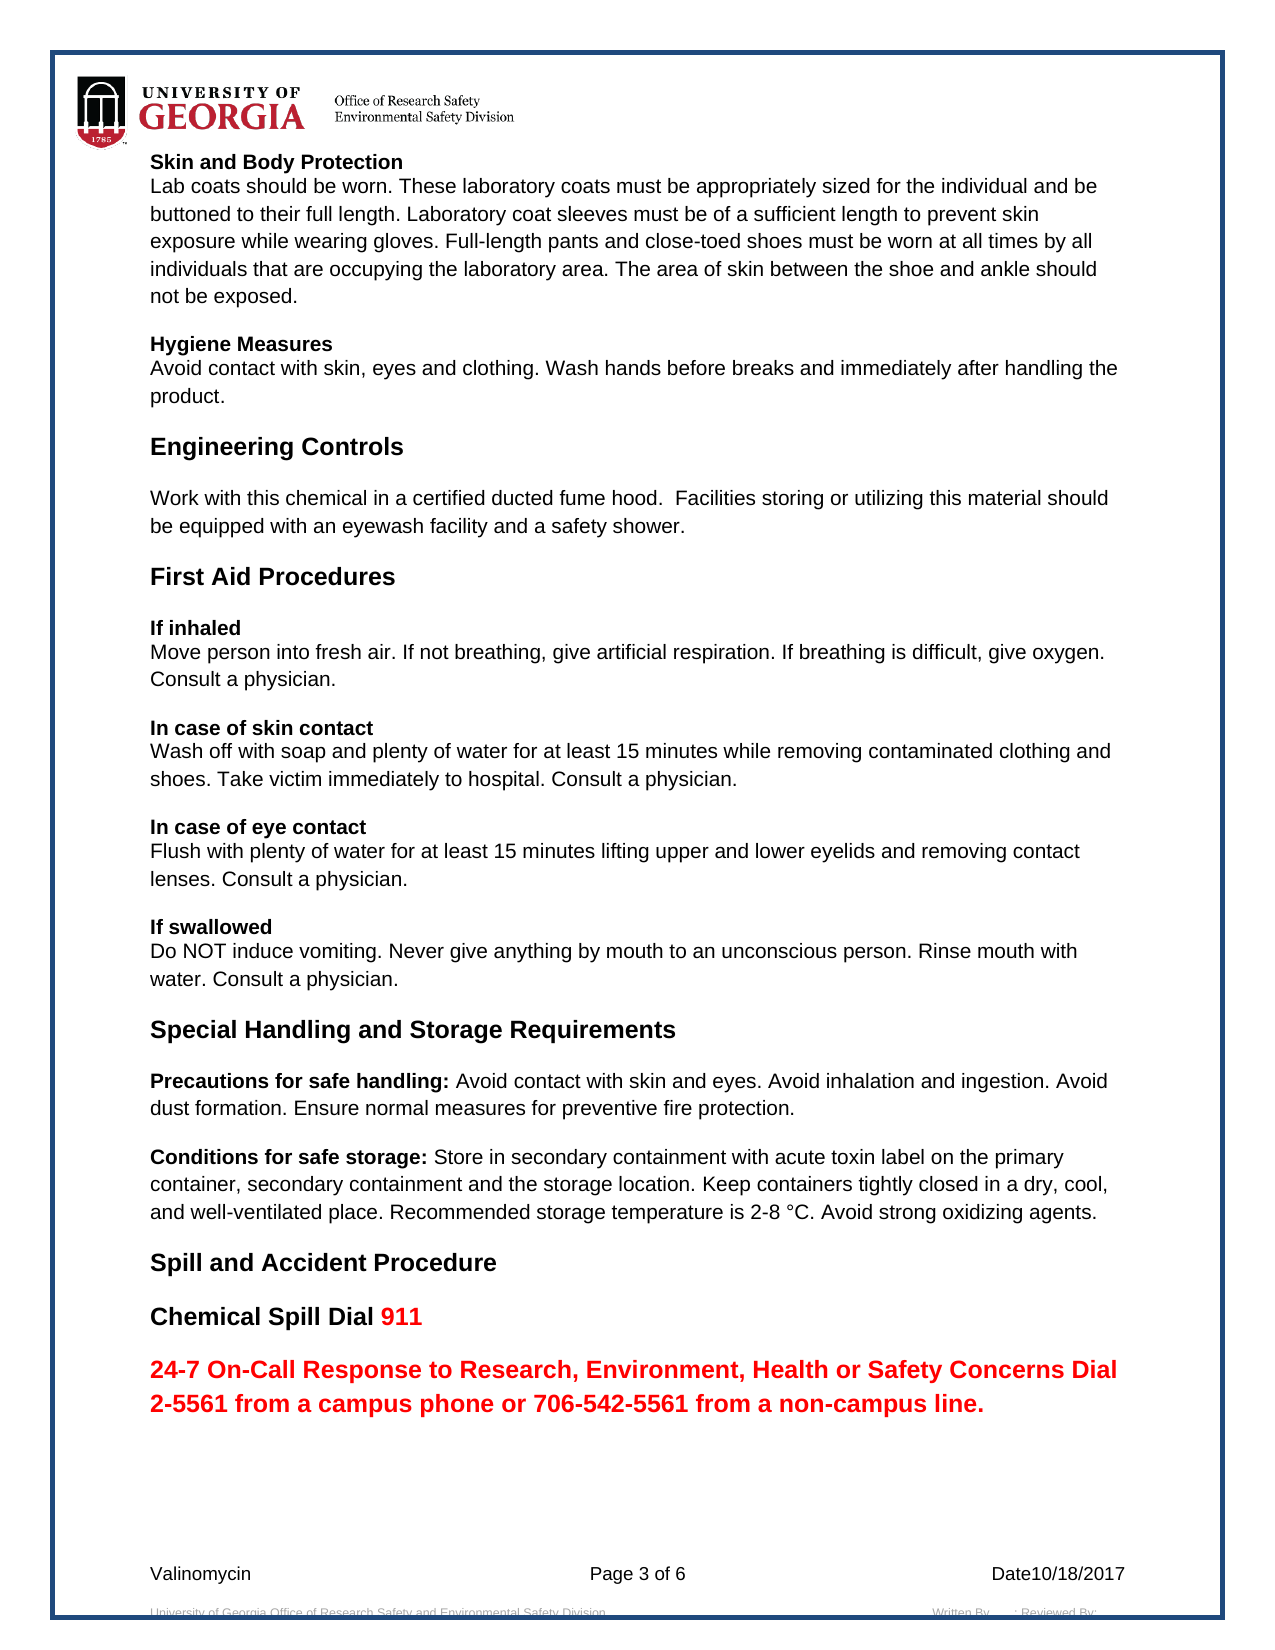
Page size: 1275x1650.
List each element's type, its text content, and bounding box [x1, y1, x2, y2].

text Chemical Spill Dial 911 [150, 1302, 1125, 1330]
text Conditions for safe storage: Store in secondary containment with acute toxin label on the primary container, secondary containment and the storage location. Keep containers tightly closed in a dry, cool, and well-ventilated place. Recommended storage temperature is 2-8 °C. Avoid strong oxidizing agents. [150, 1144, 1125, 1223]
text Skin and Body Protection [150, 150, 1125, 174]
text 24-7 On-Call Response to Research, Environment, Health or Safety Concerns Dial 2-5561 from a campus phone or 706-542-5561 from a non-campus line. [150, 1356, 1125, 1417]
text First Aid Procedures [150, 562, 1125, 591]
text Special Handling and Storage Requirements [150, 1015, 1125, 1043]
text Hygiene Measures [150, 332, 1125, 356]
text In case of skin contact [150, 715, 1125, 739]
text If inhaled [150, 616, 1125, 639]
text Spill and Accident Procedure [150, 1248, 1125, 1277]
text In case of eye contact [150, 815, 1125, 839]
text contact with skin and eyes. Avoid inhalation and ingestion. Avoid dust formation. Ensure normal measures for preventive fire protection. [150, 1069, 1125, 1120]
picture [75, 75, 534, 150]
text If swallowed [150, 915, 1125, 939]
text Engineering Controls [150, 432, 1125, 461]
